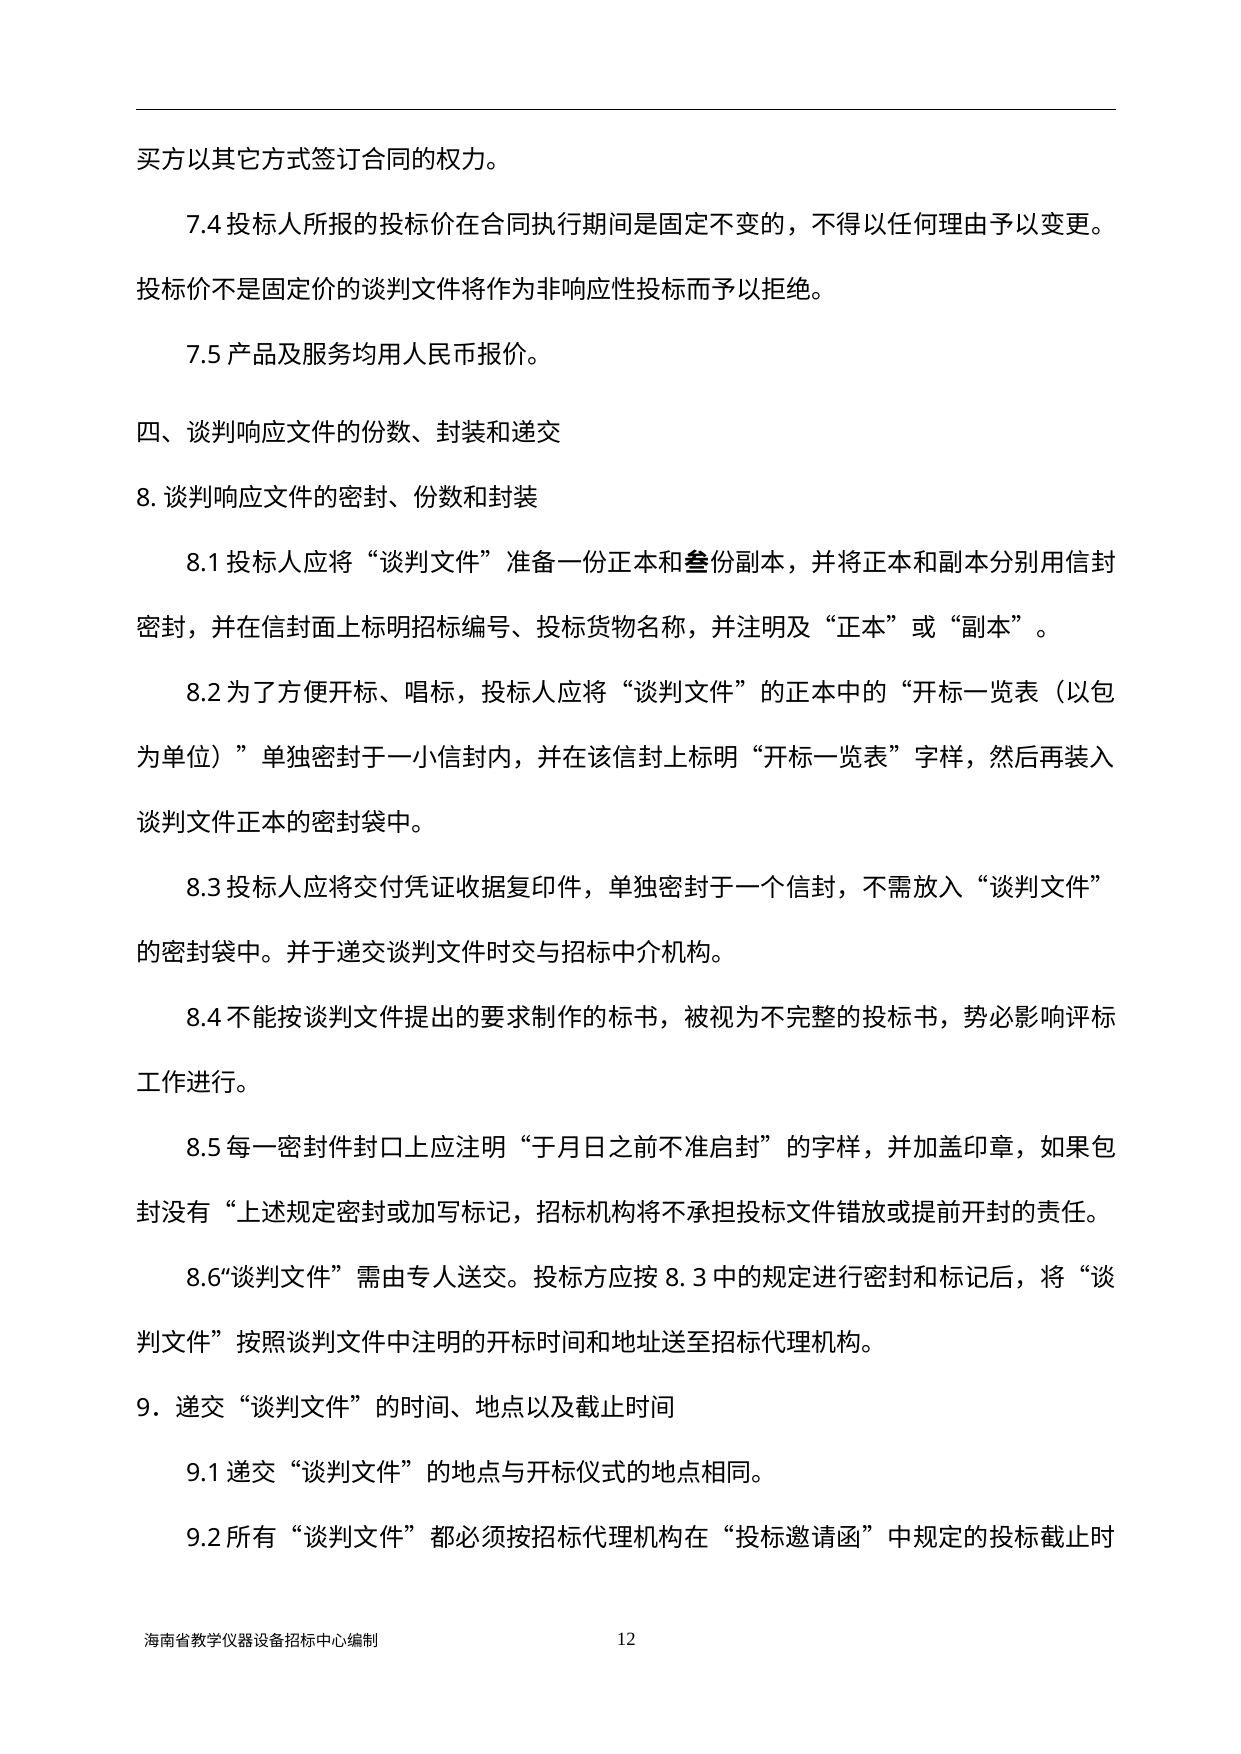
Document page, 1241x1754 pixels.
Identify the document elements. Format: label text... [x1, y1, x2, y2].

text 8.4不能按谈判文件提出的要求制作的标书，被视为不完整的投标书，势必影响评标工作进行。 [136, 983, 1116, 1113]
text 8.1投标人应将“谈判文件”准备一份正本和叁份副本，并将正本和副本分别用信封密封，并在信封面上标明招标编号、投标货物名称，并注明及“正本”或“副本”。 [136, 528, 1116, 658]
text 8. 谈判响应文件的密封、份数和封装 [136, 463, 1116, 528]
text 8.5每一密封件封口上应注明“于月日之前不准启封”的字样，并加盖印章，如果包封没有“上述规定密封或加写标记，招标机构将不承担投标文件错放或提前开封的责任。 [136, 1113, 1116, 1243]
text 8.3投标人应将交付凭证收据复印件，单独密封于一个信封，不需放入“谈判文件”的密封袋中。并于递交谈判文件时交与招标中介机构。 [136, 853, 1116, 983]
text 8.2为了方便开标、唱标，投标人应将“谈判文件”的正本中的“开标一览表（以包为单位）”单独密封于一小信封内，并在该信封上标明“开标一览表”字样，然后再装入谈判文件正本的密封袋中。 [136, 658, 1116, 853]
text 7.4投标人所报的投标价在合同执行期间是固定不变的，不得以任何理由予以变更。投标价不是固定价的谈判文件将作为非响应性投标而予以拒绝。 [136, 191, 1116, 321]
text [136, 1503, 1116, 1568]
text 8.6“谈判文件”需由专人送交。投标方应按8. 3中的规定进行密封和标记后，将“谈判文件”按照谈判文件中注明的开标时间和地址送至招标代理机构。 [136, 1243, 1116, 1373]
text 四、谈判响应文件的份数、封装和递交 [136, 398, 1116, 463]
text 9.1递交“谈判文件”的地点与开标仪式的地点相同。 [136, 1438, 1116, 1503]
text 9．递交“谈判文件”的时间、地点以及截止时间 [136, 1373, 1116, 1438]
text 7.5 产品及服务均用人民币报价。 [136, 321, 1116, 386]
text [136, 126, 1116, 191]
